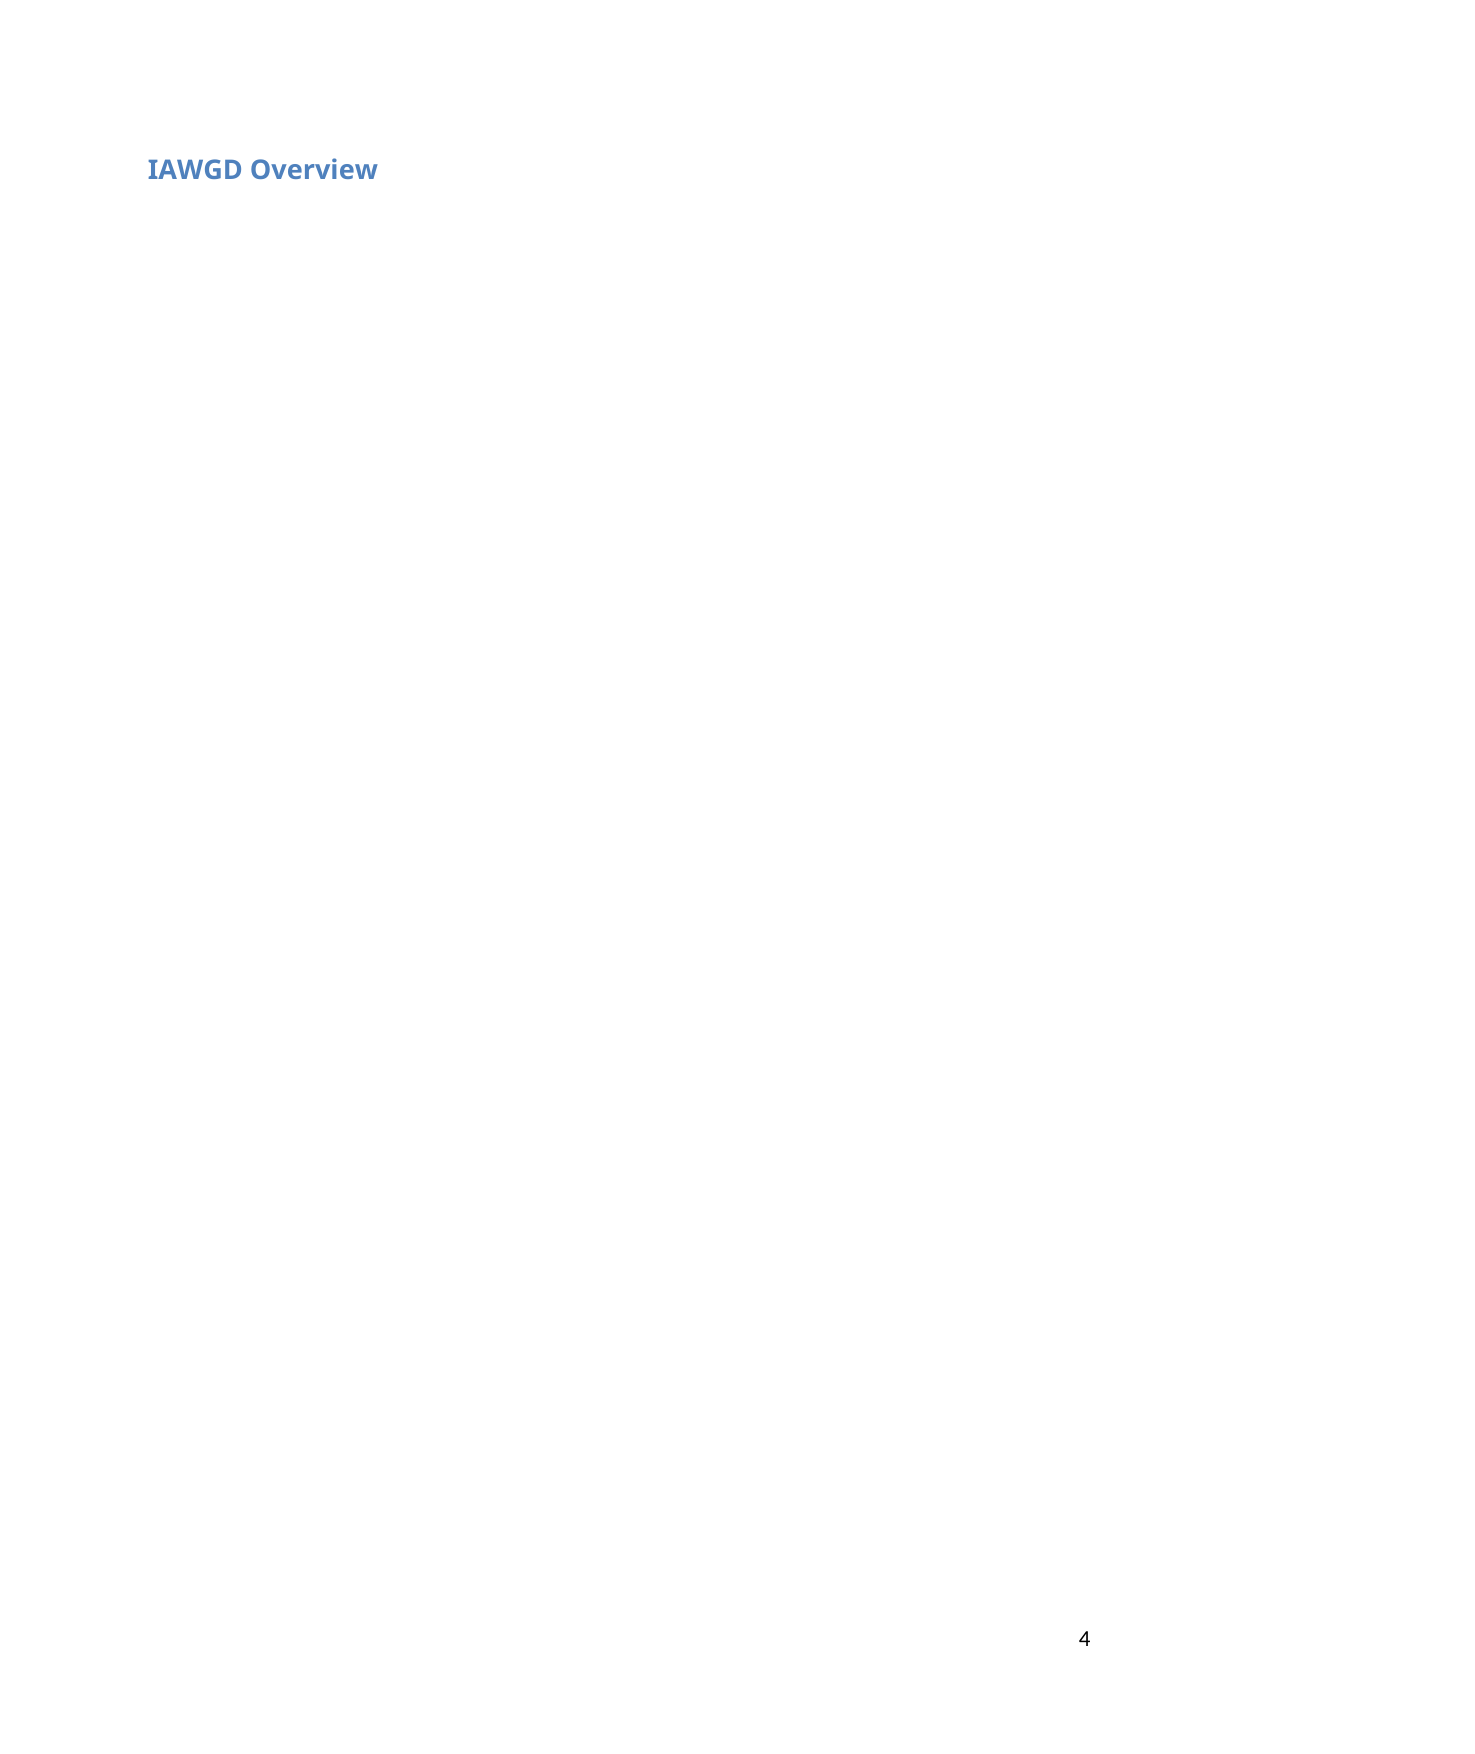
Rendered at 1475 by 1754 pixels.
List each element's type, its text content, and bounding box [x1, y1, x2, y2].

subtitle IAWGD Overview [148, 151, 1090, 188]
